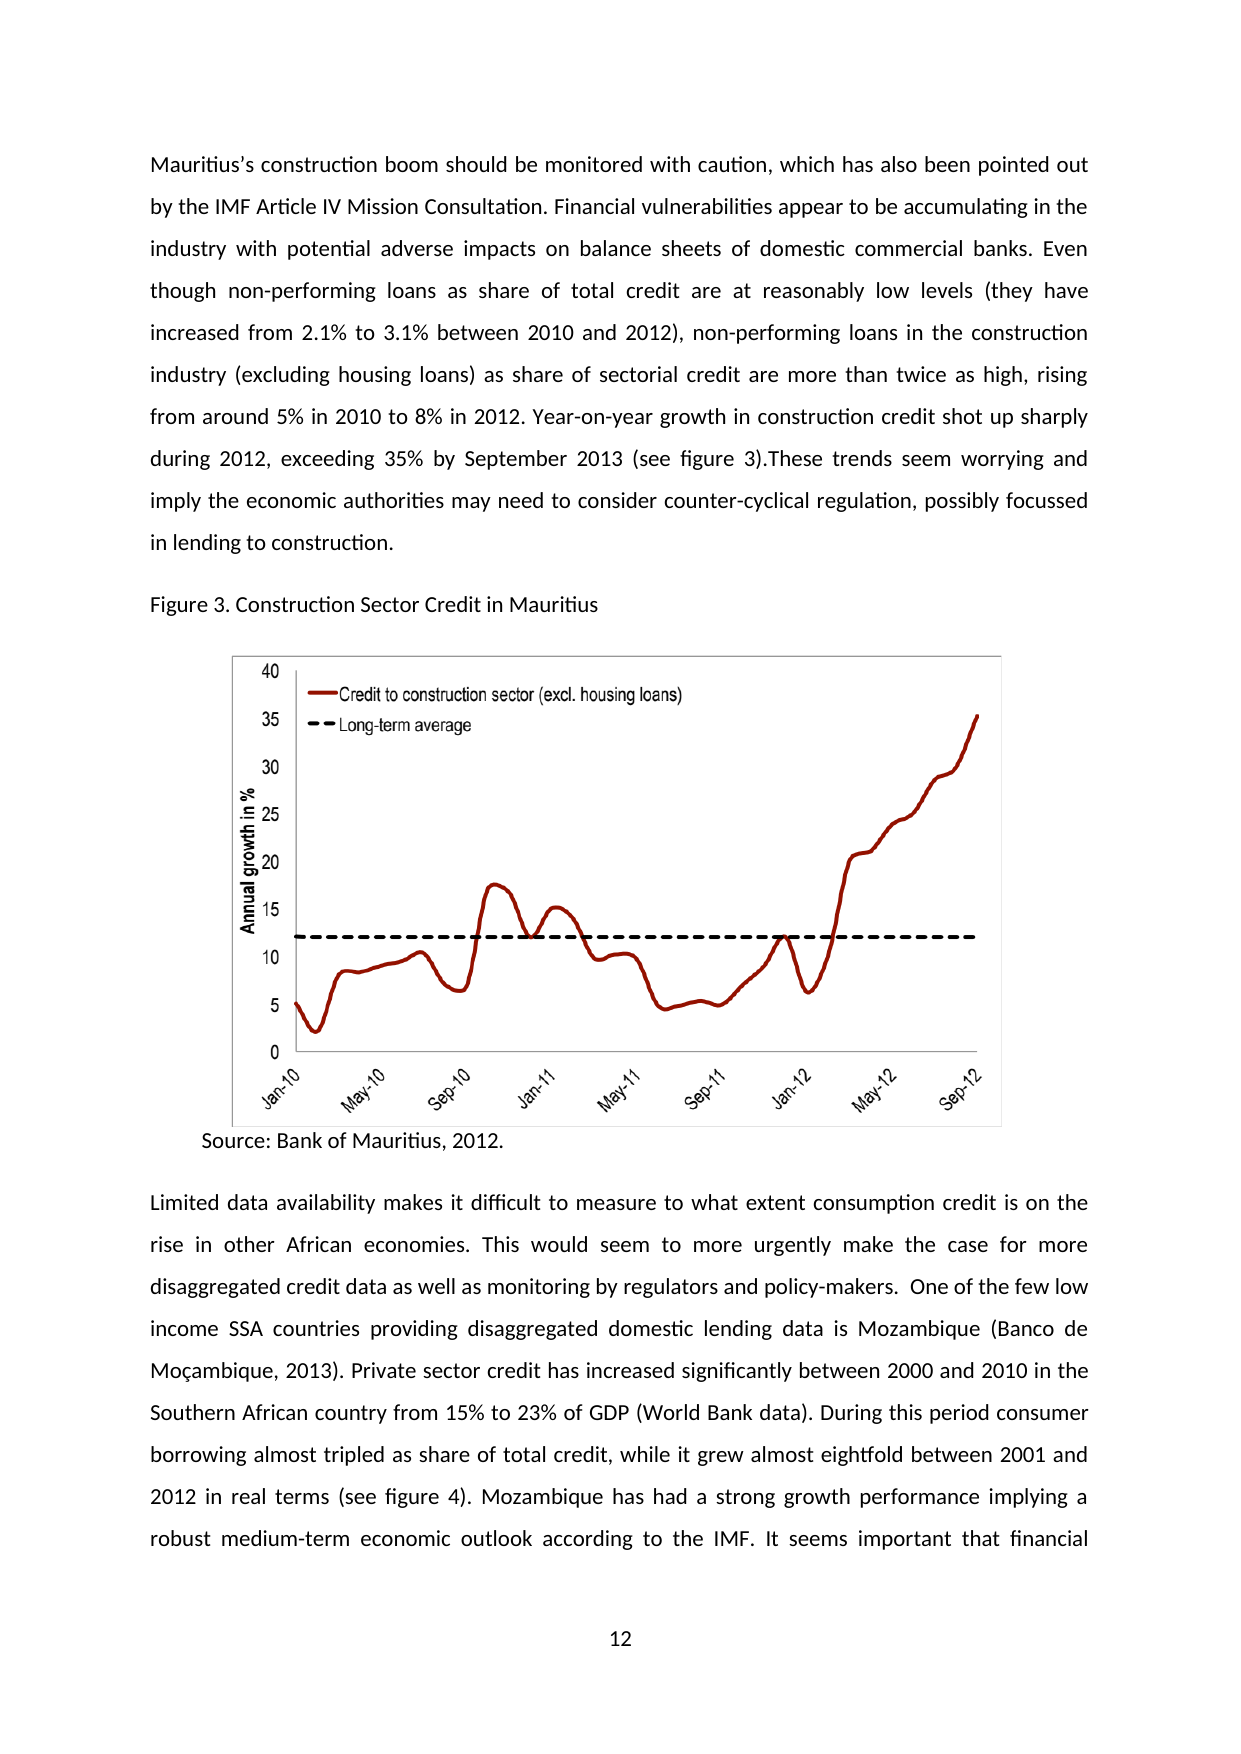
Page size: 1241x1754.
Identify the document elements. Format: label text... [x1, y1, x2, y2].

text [150, 1188, 1090, 1552]
table_cell Source: Bank of Mauritius, 2012. [139, 1126, 1093, 1188]
table_header Figure 3. Construction Sector Credit in Mauritius [139, 591, 1093, 653]
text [150, 150, 1090, 556]
table_cell [139, 653, 1093, 1126]
